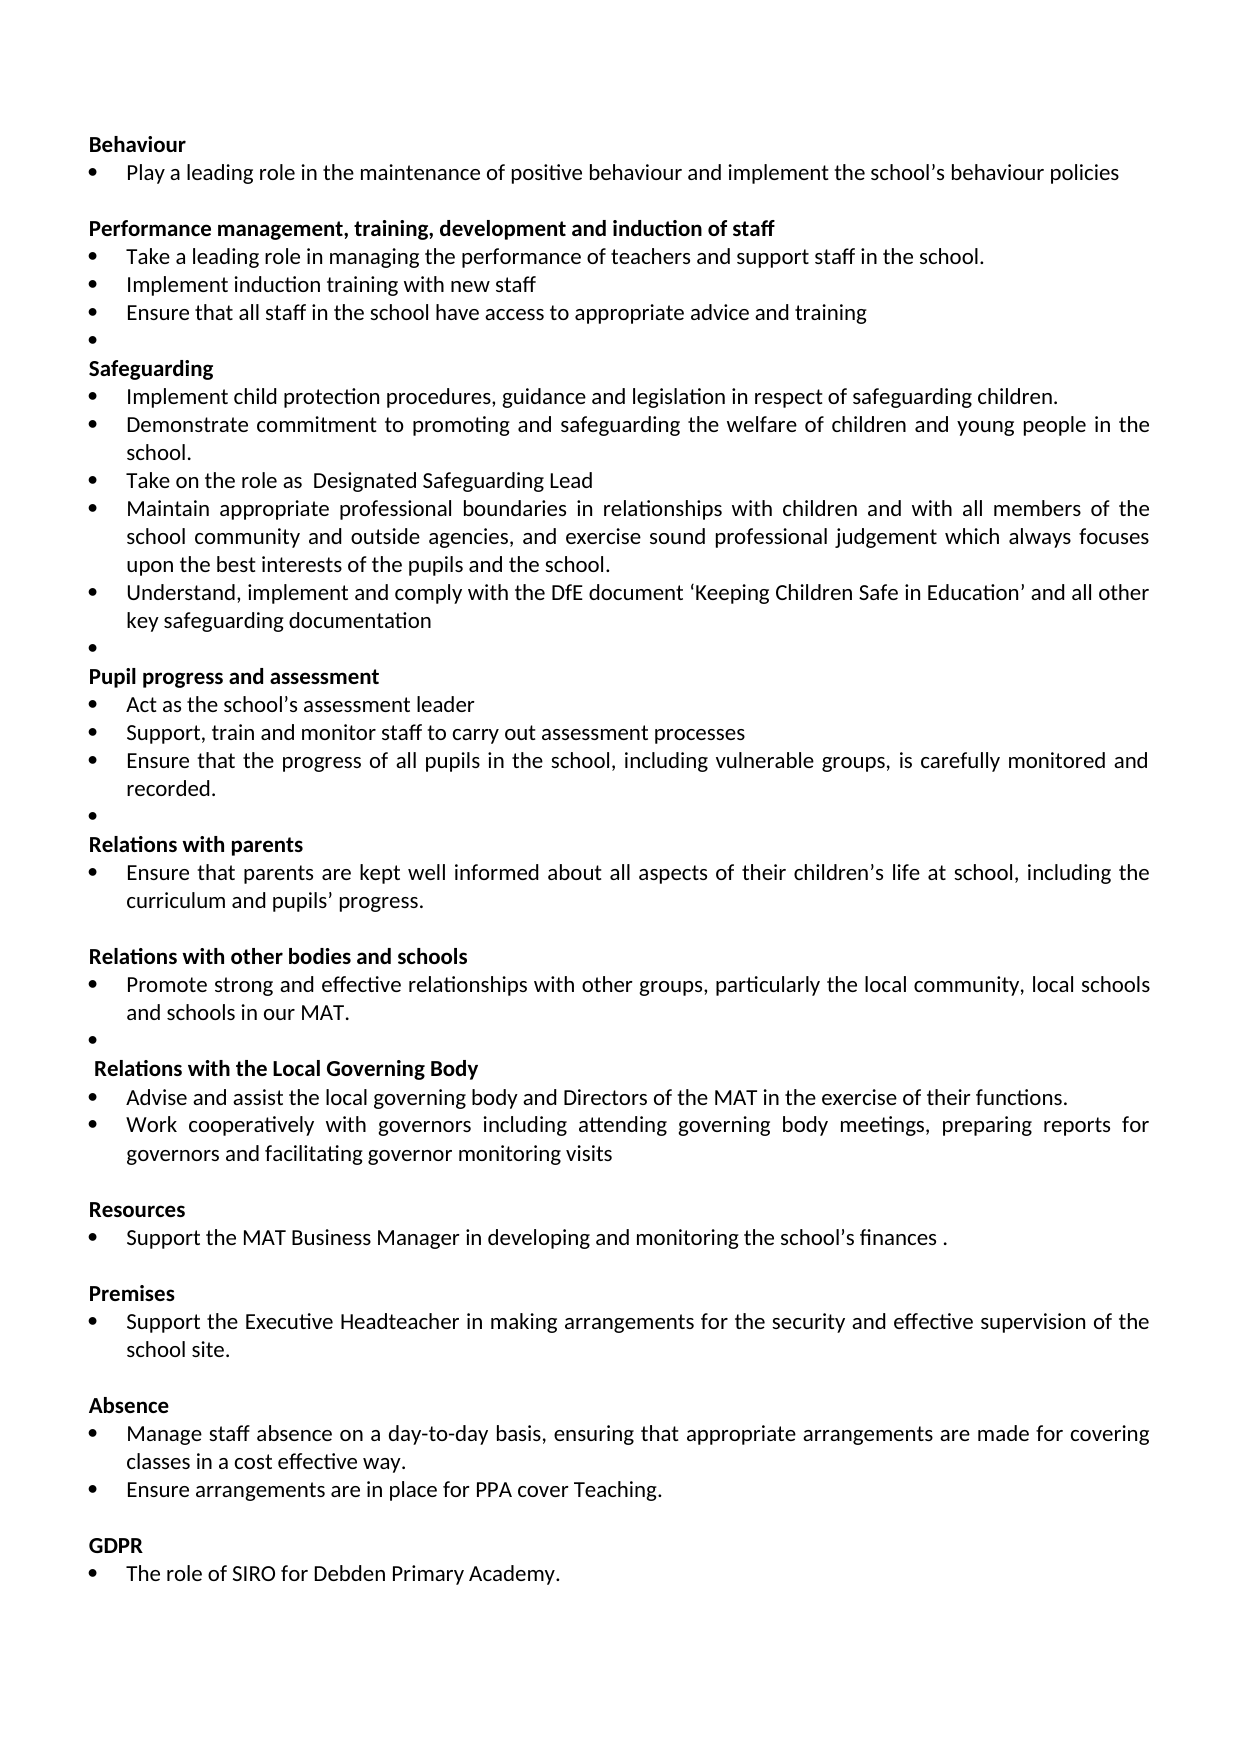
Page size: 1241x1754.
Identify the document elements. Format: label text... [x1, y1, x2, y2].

list Support the Executive Headteacher in making arrangements for the security and effective supervision of the school site. [89, 1307, 1152, 1363]
text Performance management, training, development and induction of staff [89, 214, 1152, 242]
list Ensure that parents are kept well informed about all aspects of their children’s life at school, including the curriculum and pupils’ progress. [89, 858, 1152, 914]
list Demonstrate commitment to promoting and safeguarding the welfare of children and young people in the school. [89, 410, 1152, 466]
list Ensure arrangements are in place for PPA cover Teaching. [89, 1475, 1152, 1503]
text Relations with parents [89, 830, 1152, 858]
list Act as the school’s assessment leader [89, 690, 1152, 718]
list Play a leading role in the maintenance of positive behaviour and implement the school’s behaviour policies [89, 158, 1152, 186]
text Safeguarding [89, 354, 1152, 382]
list Support, train and monitor staff to carry out assessment processes [89, 718, 1152, 746]
text GDPR [89, 1531, 1152, 1559]
list Advise and assist the local governing body and Directors of the MAT in the exercise of their functions. [89, 1083, 1152, 1111]
text Pupil progress and assessment [89, 662, 1152, 690]
text Premises [89, 1279, 1152, 1307]
list Understand, implement and comply with the DfE document ‘Keeping Children Safe in Education’ and all other key safeguarding documentation [89, 578, 1152, 634]
list Implement child protection procedures, guidance and legislation in respect of safeguarding children. [89, 382, 1152, 410]
list Take a leading role in managing the performance of teachers and support staff in the school. [89, 242, 1152, 270]
list Work cooperatively with governors including attending governing body meetings, preparing reports for governors and facilitating governor monitoring visits [89, 1111, 1152, 1167]
text Absence [89, 1391, 1152, 1419]
list The role of SIRO for Debden Primary Academy. [89, 1559, 1152, 1587]
list Take on the role as Designated Safeguarding Lead [89, 466, 1152, 494]
list Support the MAT Business Manager in developing and monitoring the school’s finances . [89, 1223, 1152, 1251]
text Relations with other bodies and schools [89, 942, 1152, 971]
list Ensure that the progress of all pupils in the school, including vulnerable groups, is carefully monitored and recorded. [89, 746, 1152, 802]
text Behaviour [89, 130, 1152, 158]
text Relations with the Local Governing Body [89, 1054, 1152, 1083]
list Ensure that all staff in the school have access to appropriate advice and training [89, 298, 1152, 326]
list Promote strong and effective relationships with other groups, particularly the local community, local schools and schools in our MAT. [89, 971, 1152, 1027]
text Resources [89, 1195, 1152, 1223]
list Maintain appropriate professional boundaries in relationships with children and with all members of the school community and outside agencies, and exercise sound professional judgement which always focuses upon the best interests of the pupils and the school. [89, 494, 1152, 578]
list Manage staff absence on a day-to-day basis, ensuring that appropriate arrangements are made for covering classes in a cost effective way. [89, 1419, 1152, 1475]
list Implement induction training with new staff [89, 270, 1152, 298]
